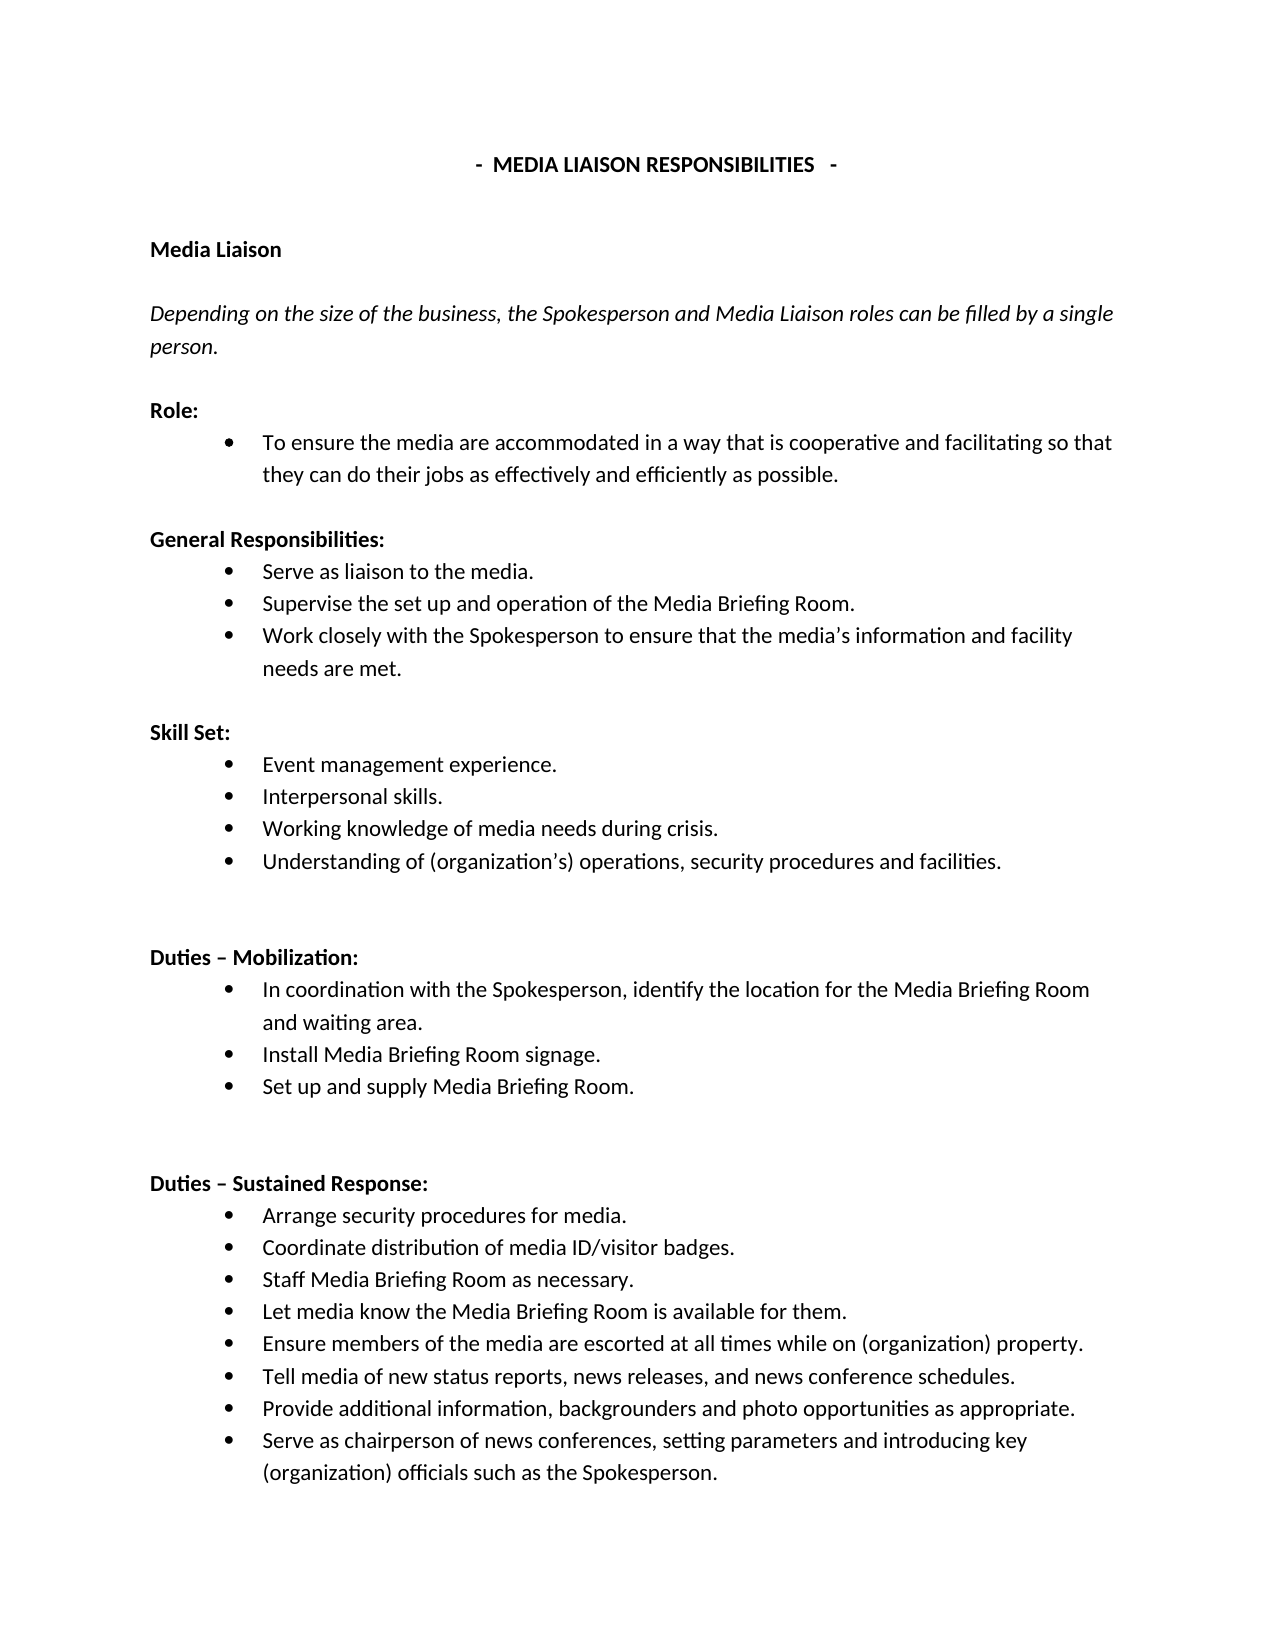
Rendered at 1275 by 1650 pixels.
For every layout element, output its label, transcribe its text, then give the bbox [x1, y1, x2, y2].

text Duties – Mobilization: [150, 943, 1125, 971]
text General Responsibilities: [150, 525, 1125, 553]
list Ensure members of the media are escorted at all times while on (organization) property. [225, 1329, 1125, 1358]
list Supervise the set up and operation of the Media Briefing Room. [225, 589, 1125, 617]
list Arrange security procedures for media. [225, 1201, 1125, 1229]
list Serve as chairperson of news conferences, setting parameters and introducing key (organization) officials such as the Spokesperson. [225, 1426, 1125, 1486]
list Understanding of (organization’s) operations, security procedures and facilities. [225, 847, 1125, 875]
text - MEDIA LIAISON RESPONSIBILITIES - [187, 150, 1125, 178]
list Interpersonal skills. [225, 782, 1125, 810]
list Tell media of new status reports, news releases, and news conference schedules. [225, 1362, 1125, 1390]
text Duties – Sustained Response: [150, 1169, 1125, 1197]
list Staff Media Briefing Room as necessary. [225, 1265, 1125, 1293]
text Depending on the size of the business, the Spokesperson and Media Liaison roles can be filled by a single person. [150, 299, 1125, 360]
list Working knowledge of media needs during crisis. [225, 814, 1125, 843]
list Event management experience. [225, 750, 1125, 778]
list Work closely with the Spokesperson to ensure that the media’s information and facility needs are met. [225, 621, 1125, 682]
list In coordination with the Spokesperson, identify the location for the Media Briefing Room and waiting area. [225, 976, 1125, 1036]
text Role: [150, 396, 1125, 424]
list Set up and supply Media Briefing Room. [225, 1072, 1125, 1100]
list Install Media Briefing Room signage. [225, 1040, 1125, 1068]
text Skill Set: [150, 718, 1125, 746]
list Let media know the Media Briefing Room is available for them. [225, 1297, 1125, 1325]
list Serve as liaison to the media. [225, 557, 1125, 585]
text Media Liaison [150, 235, 1125, 263]
list Coordinate distribution of media ID/visitor badges. [225, 1233, 1125, 1261]
list To ensure the media are accommodated in a way that is cooperative and facilitating so that they can do their jobs as effectively and efficiently as possible. [225, 428, 1125, 488]
list Provide additional information, backgrounders and photo opportunities as appropriate. [225, 1394, 1125, 1422]
